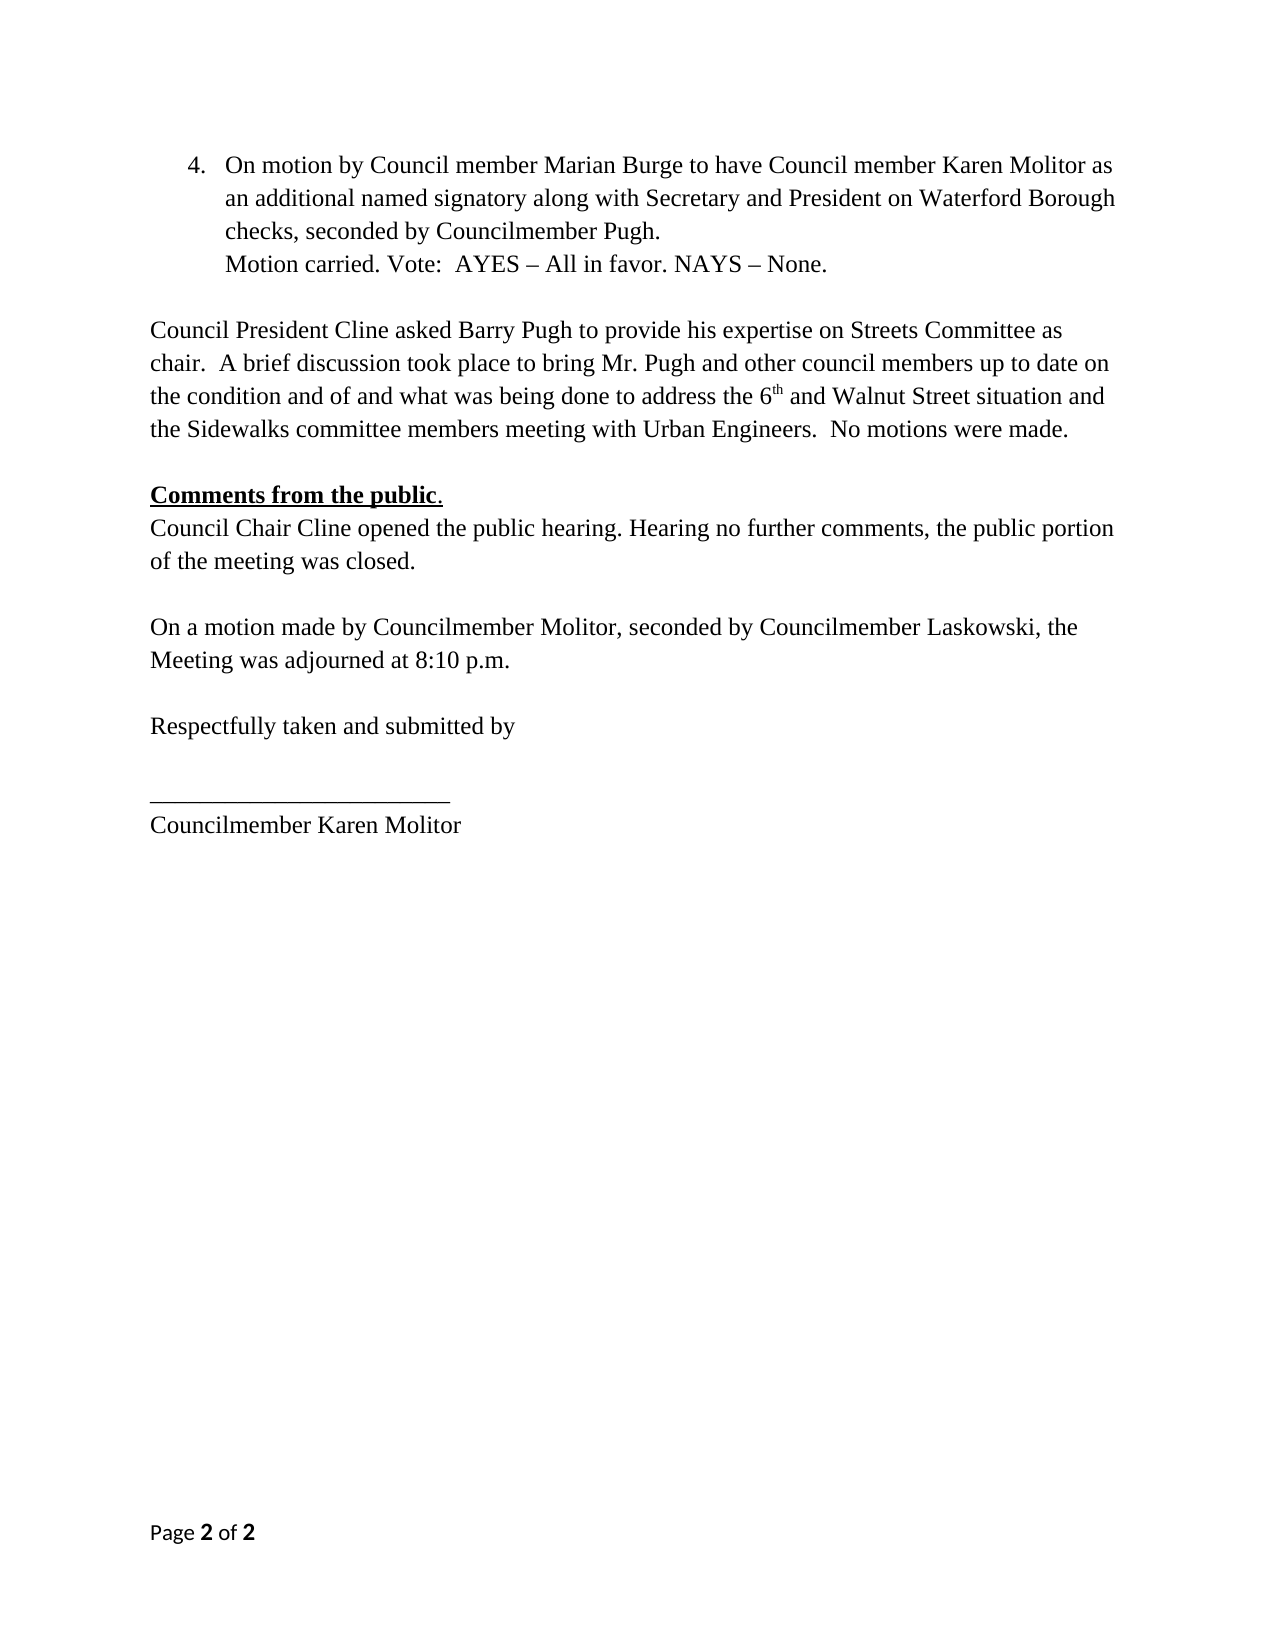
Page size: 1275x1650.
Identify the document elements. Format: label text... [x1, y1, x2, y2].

text ________________________ [150, 777, 1125, 806]
text On a motion made by Councilmember Molitor, seconded by Councilmember Laskowski, the [150, 612, 1125, 641]
text Council Chair Cline opened the public hearing. Hearing no further comments, the public portion of the meeting was closed. [150, 513, 1125, 575]
text Comments from the public. [150, 480, 1125, 509]
list On motion by Council member Marian Burge to have Council member Karen Molitor as an additional named signatory along with Secretary and President on Waterford Borough checks, seconded by Councilmember Pugh. [187, 150, 1125, 245]
text Respectfully taken and submitted by [150, 711, 1125, 740]
text Meeting was adjourned at 8:10 p.m. [150, 645, 1125, 674]
text Council President Cline asked Barry Pugh to provide his expertise on Streets Committee as chair. A brief discussion took place to bring Mr. Pugh and other council members up to date on the condition and of and what was being done to address the 6th and Walnut Street situation and the Sidewalks committee members meeting with Urban Engineers. No motions were made. [150, 315, 1125, 443]
text Councilmember Karen Molitor [150, 810, 1125, 839]
list Motion carried. Vote: AYES – All in favor. NAYS – None. [225, 249, 1125, 278]
